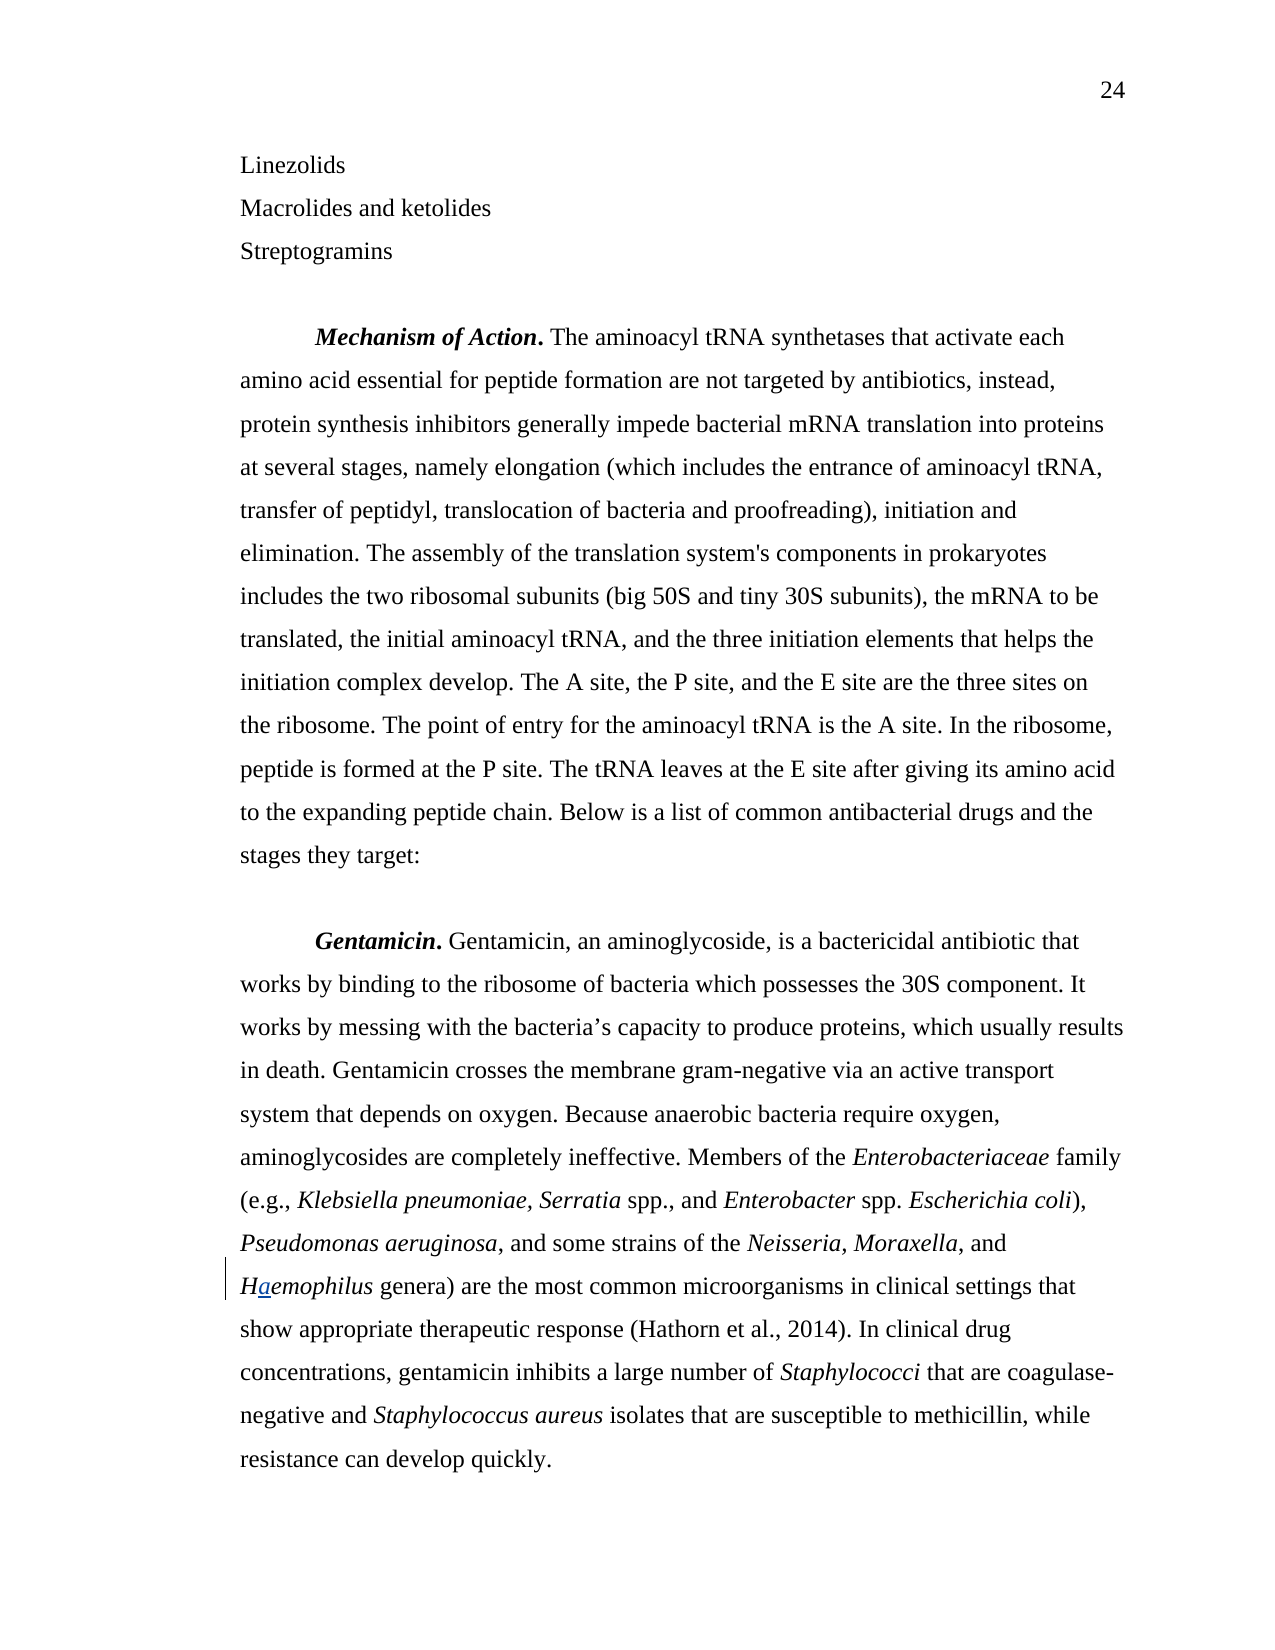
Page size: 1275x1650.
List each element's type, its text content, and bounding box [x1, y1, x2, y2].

text Linezolids [240, 150, 1125, 179]
text Gentamicin. Gentamicin, an aminoglycoside, is a bactericidal antibiotic that works by binding to the ribosome of bacteria which possesses the 30S component. It works by messing with the bacteria’s capacity to produce proteins, which usually results in death. Gentamicin crosses the membrane gram-negative via an active transport system that depends on oxygen. Because anaerobic bacteria require oxygen, aminoglycosides are completely ineffective. Members of the Enterobacteriaceae family (e.g., Klebsiella pneumoniae, Serratia spp., and Enterobacter spp. Escherichia coli), Pseudomonas aeruginosa, and some strains of the Neisseria, Moraxella, and Hemophilus genera) are the most common microorganisms in clinical settings that show appropriate therapeutic response (Hathorn et al., 2014). In clinical drug concentrations, gentamicin inhibits a large number of Staphylococci that are coagulase-negative and Staphylococcus aureus isolates that are susceptible to methicillin, while resistance can develop quickly. [240, 926, 1125, 1472]
text Mechanism of Action. The aminoacyl tRNA synthetases that activate each amino acid essential for peptide formation are not targeted by antibiotics, instead, protein synthesis inhibitors generally impede bacterial mRNA translation into proteins at several stages, namely elongation (which includes the entrance of aminoacyl tRNA, transfer of peptidyl, translocation of bacteria and proofreading), initiation and elimination. The assembly of the translation system's components in prokaryotes includes the two ribosomal subunits (big 50S and tiny 30S subunits), the mRNA to be translated, the initial aminoacyl tRNA, and the three initiation elements that helps the initiation complex develop. The A site, the P site, and the E site are the three sites on the ribosome. The point of entry for the aminoacyl tRNA is the A site. In the ribosome, peptide is formed at the P site. The tRNA leaves at the E site after giving its amino acid to the expanding peptide chain. Below is a list of common antibacterial drugs and the stages they target: [240, 322, 1125, 869]
text Macrolides and ketolides [240, 193, 1125, 222]
text Streptogramins [240, 236, 1125, 265]
